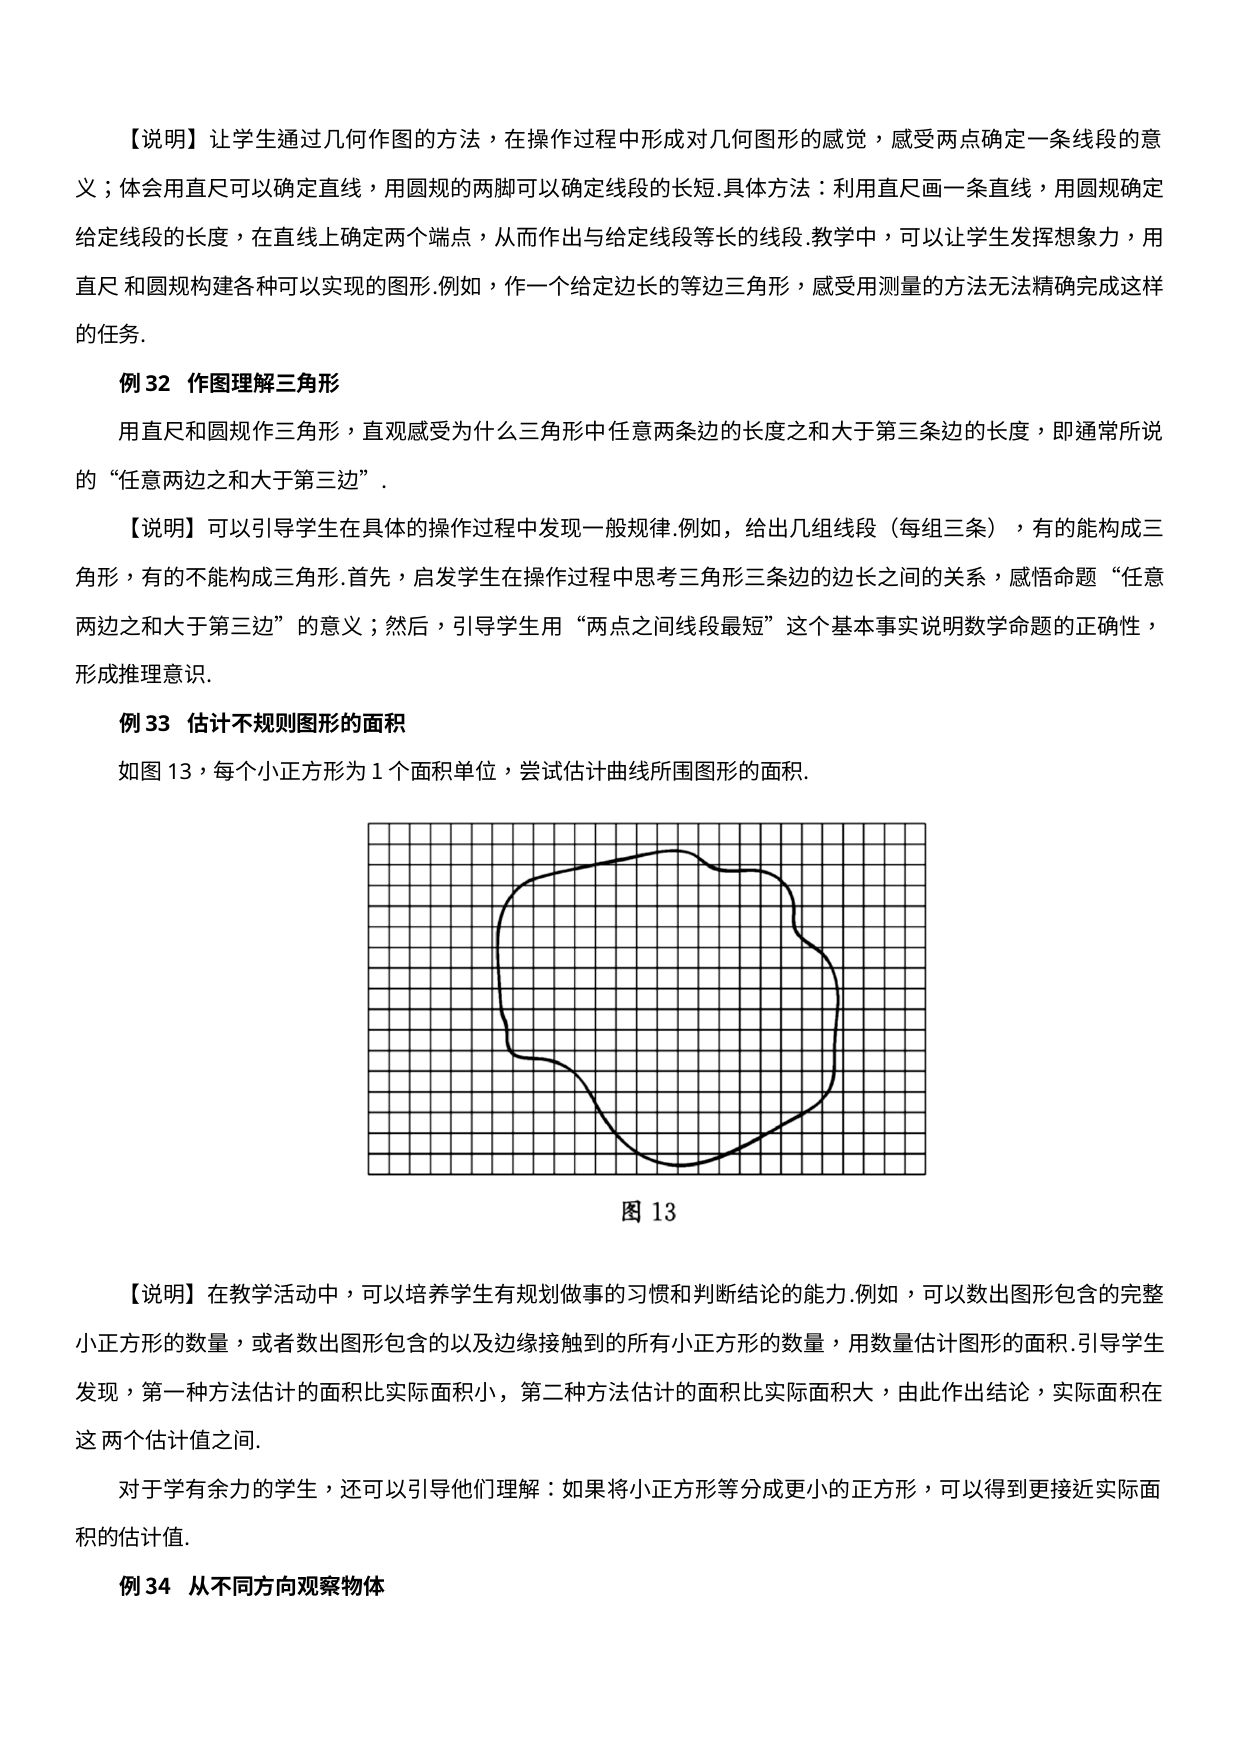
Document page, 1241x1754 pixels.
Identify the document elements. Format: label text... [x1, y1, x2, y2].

text 对于学有余力的学生，还可以引导他们理解：如果将小正方形等分成更小的正方形，可以得到更接近实际面积的估计值. [75, 1471, 1165, 1552]
text 例34 从不同方向观察物体 [75, 1568, 1165, 1601]
text 例32 作图理解三角形 [75, 365, 1165, 398]
text 【说明】在教学活动中，可以培养学生有规划做事的习惯和判断结论的能力.例如，可以数出图形包含的完整小正方形的数量，或者数出图形包含的以及边缘接触到的所有小正方形的数量，用数量估计图形的面积.引导学生发现，第一种方法估计的面积比实际面积小，第二种方法估计的面积比实际面积大，由此作出结论，实际面积在这 两个估计值之间. [75, 1277, 1165, 1455]
text 【说明】可以引导学生在具体的操作过程中发现一般规律.例如，给出几组线段（每组三条），有的能构成三角形，有的不能构成三角形.首先，启发学生在操作过程中思考三角形三条边的边长之间的关系，感悟命题“任意两边之和大于第三边”的意义；然后，引导学生用“两点之间线段最短”这个基本事实说明数学命题的正确性，形成推理意识. [75, 511, 1165, 689]
text 例33 估计不规则图形的面积 [75, 705, 1165, 738]
text 【说明】让学生通过几何作图的方法，在操作过程中形成对几何图形的感觉，感受两点确定一条线段的意义；体会用直尺可以确定直线，用圆规的两脚可以确定线段的长短.具体方法：利用直尺画一条直线，用圆规确定给定线段的长度，在直线上确定两个端点，从而作出与给定线段等长的线段.教学中，可以让学生发挥想象力，用直尺 和圆规构建各种可以实现的图形.例如，作一个给定边长的等边三角形，感受用测量的方法无法精确完成这样的任务. [75, 122, 1165, 349]
text 如图13，每个小正方形为1个面积单位，尝试估计曲线所围图形的面积. [75, 754, 1165, 786]
text 用直尺和圆规作三角形，直观感受为什么三角形中任意两条边的长度之和大于第三条边的长度，即通常所说的“任意两边之和大于第三边”. [75, 414, 1165, 495]
picture [344, 802, 950, 1243]
